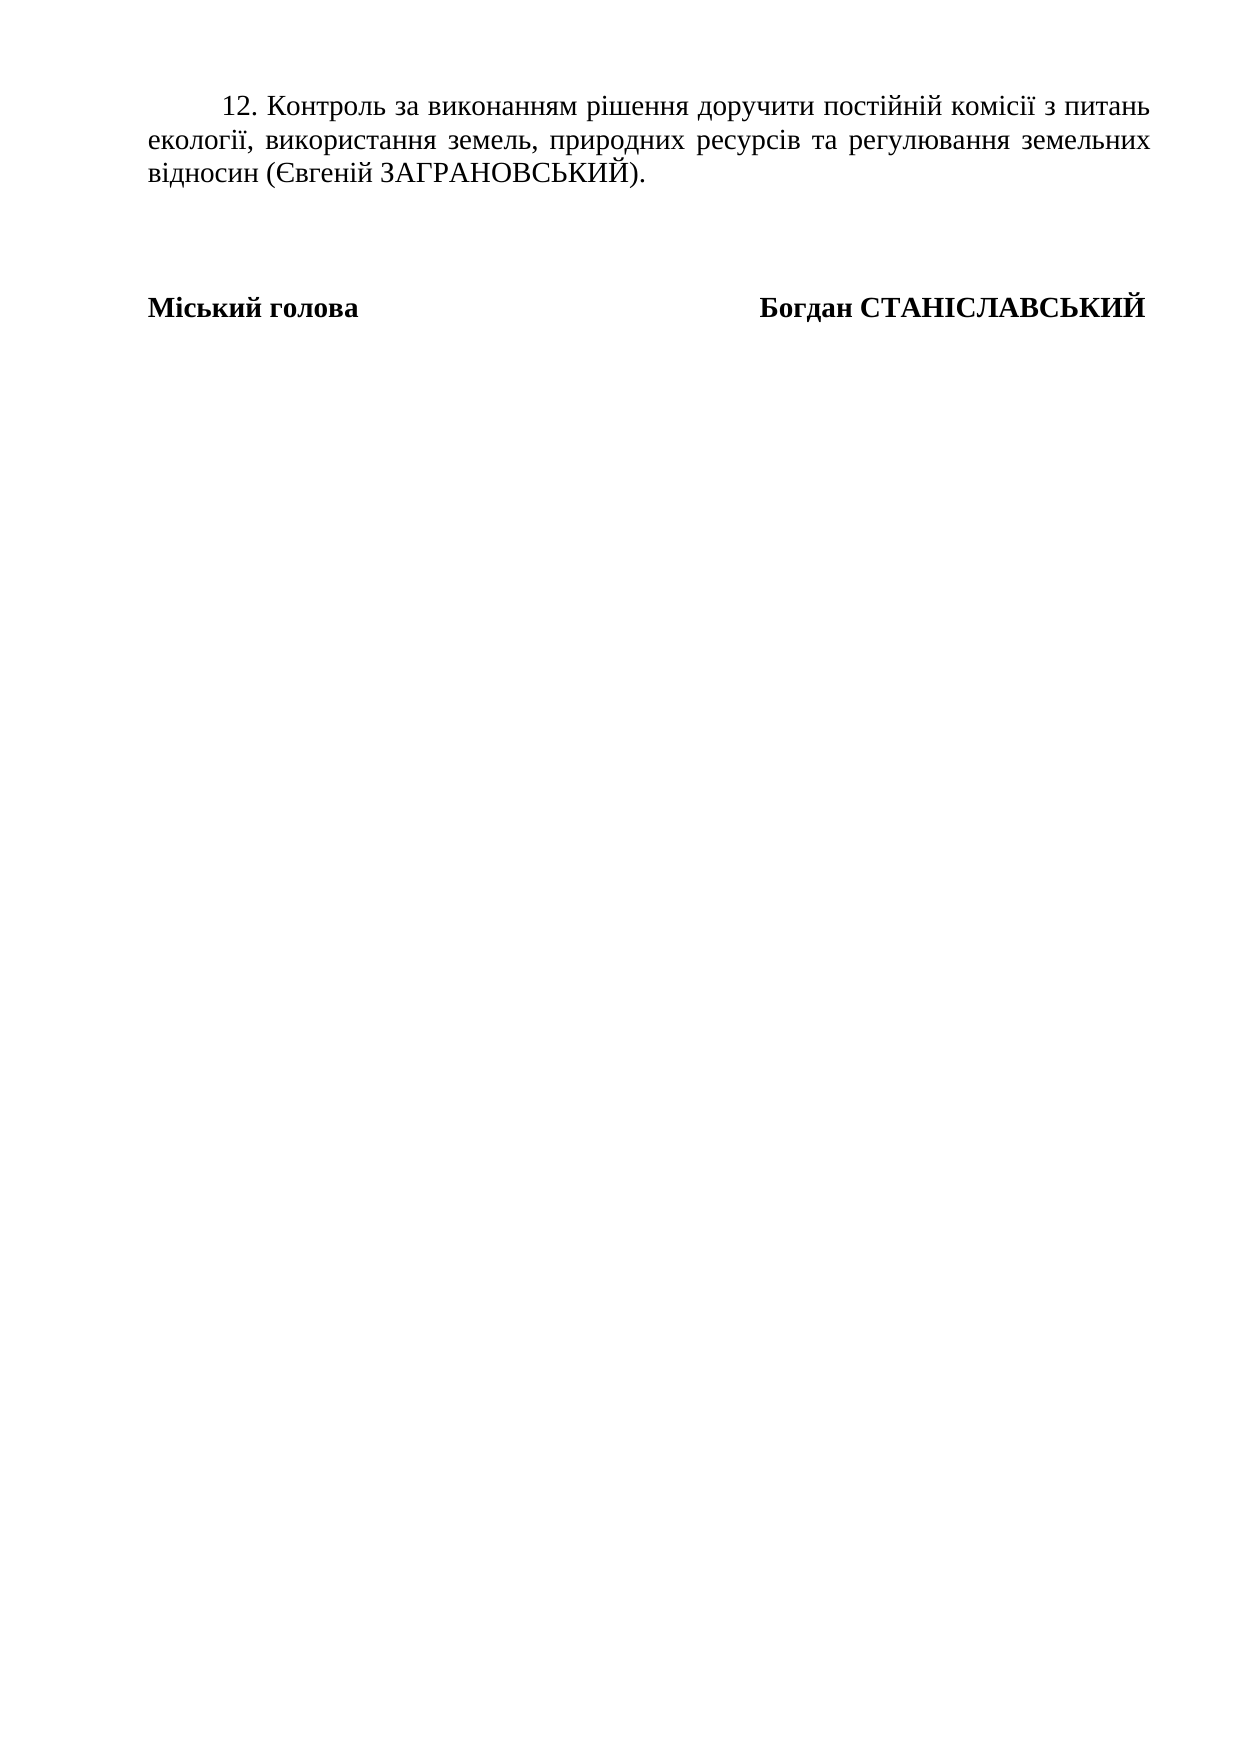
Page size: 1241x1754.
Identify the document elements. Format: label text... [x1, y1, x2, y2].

text 12. Контроль за виконанням рішення доручити постійній комісії з питань екології, використання земель, природних ресурсів та регулювання земельних відносин (Євгеній ЗАГРАНОВСЬКИЙ). [148, 88, 1152, 189]
text Міський голова Богдан СТАНІСЛАВСЬКИЙ [148, 290, 1152, 323]
